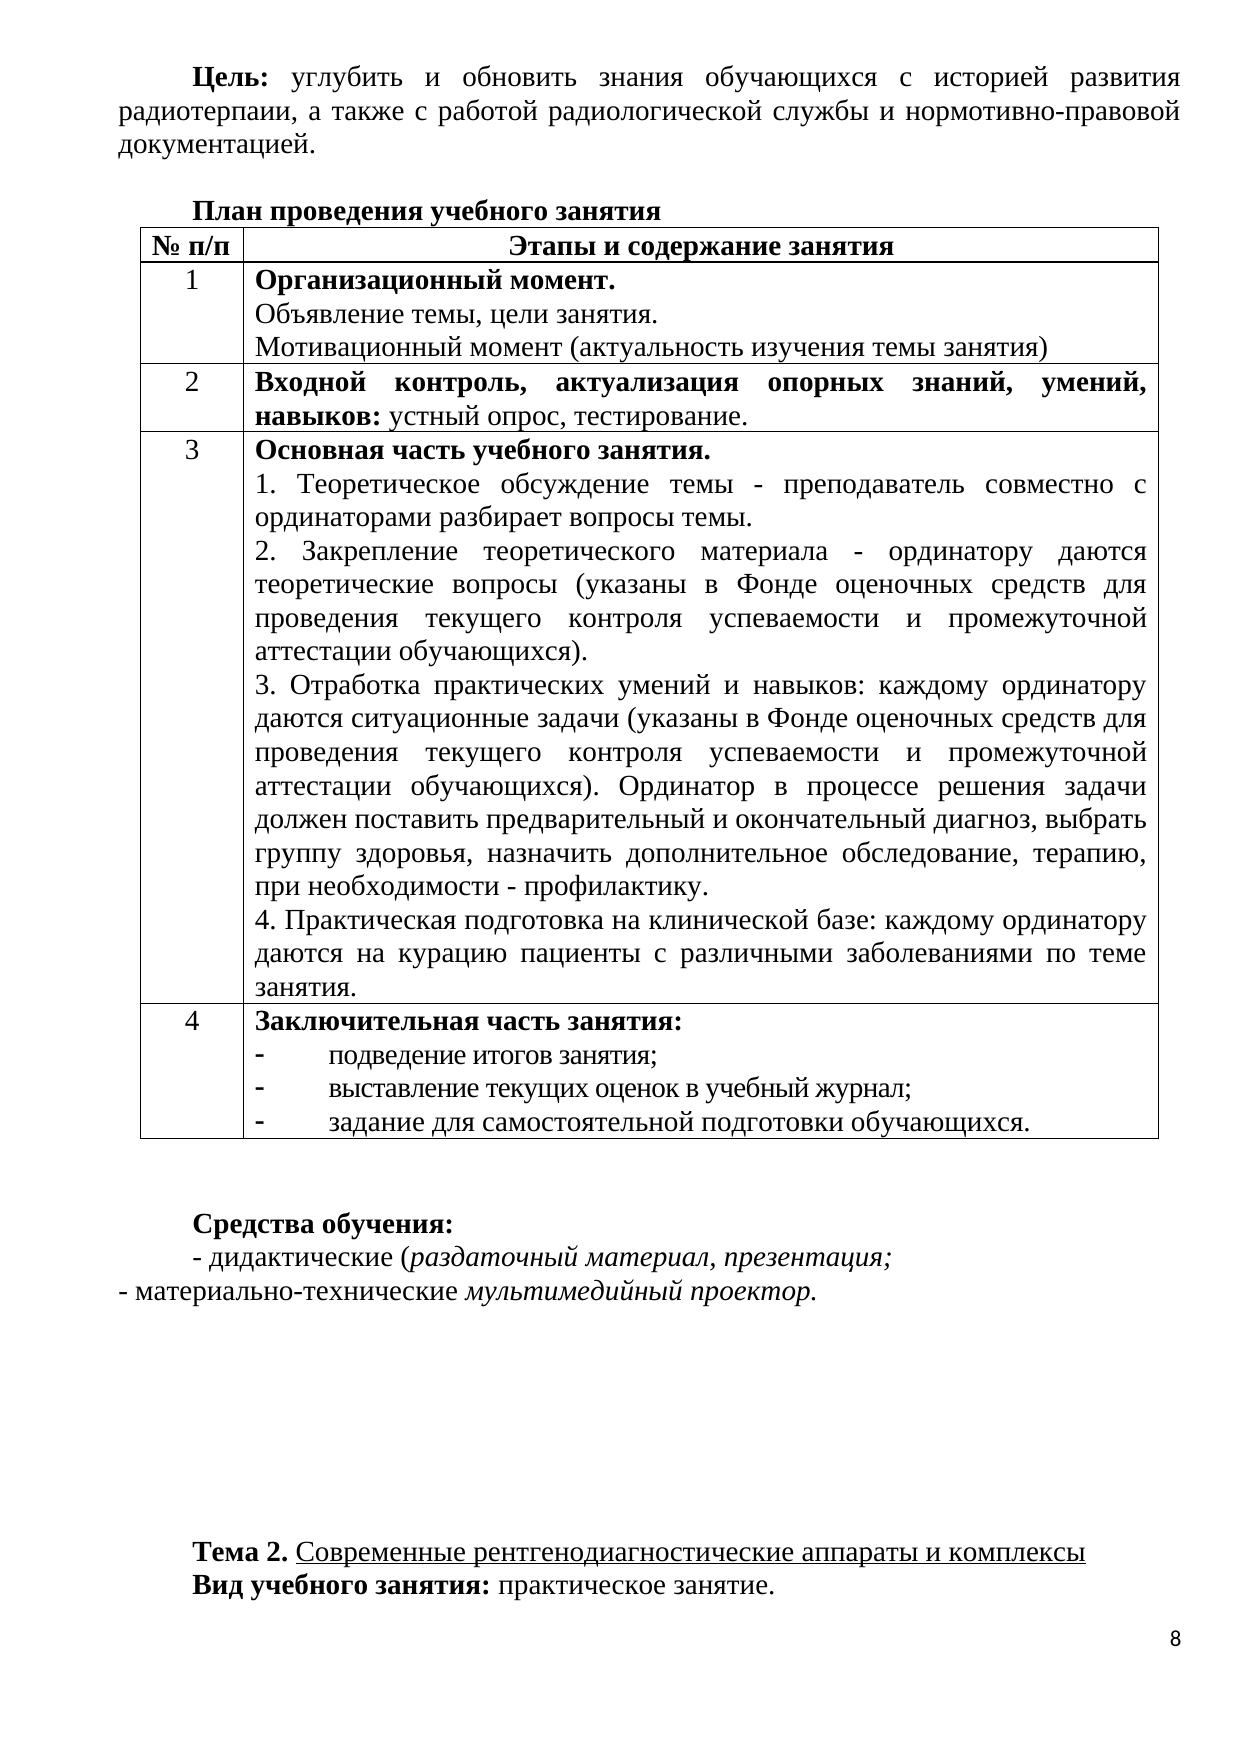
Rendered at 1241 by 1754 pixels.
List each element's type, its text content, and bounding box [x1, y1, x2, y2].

text Средства обучения: [118, 1206, 1181, 1239]
table_header № п/п [141, 228, 243, 261]
table_cell Основная часть учебного занятия. 1. Теоретическое обсуждение темы - преподаватель совместно с ординаторами разбирает вопросы темы. 2. Закрепление теоретического материала - ординатору даются теоретические вопросы (указаны в Фонде оценочных средств для проведения текущего контроля успеваемости и промежуточной аттестации обучающихся). 3. Отработка практических умений и навыков: каждому ординатору даются ситуационные задачи (указаны в Фонде оценочных средств для проведения текущего контроля успеваемости и промежуточной аттестации обучающихся). Ординатор в процессе решения задачи должен поставить предварительный и окончательный диагноз, выбрать группу здоровья, назначить дополнительное обследование, терапию, при необходимости - профилактику. 4. Практическая подготовка на клинической базе: каждому ординатору даются на курацию пациенты с различными заболеваниями по теме занятия. [244, 432, 1158, 1002]
text Цель: углубить и обновить знания обучающихся с историей развития радиотерпаии, а также с работой радиологической службы и нормотивно-правовой документацией. [118, 59, 1181, 160]
text - дидактические (раздаточный материал, презентация; [118, 1239, 1181, 1273]
table_cell 3 [141, 432, 243, 1002]
table_cell Входной контроль, актуализация опорных знаний, умений, навыков: устный опрос, тестирование. [244, 364, 1158, 431]
table_header Этапы и содержание занятия [244, 228, 1158, 261]
text - материально-технические мультимедийный проектор. [118, 1273, 1181, 1307]
table_cell 4 [141, 1004, 243, 1138]
text Вид учебного занятия: практическое занятие. [118, 1567, 1181, 1601]
table_cell Организационный момент. Объявление темы, цели занятия. Мотивационный момент (актуальность изучения темы занятия) [244, 263, 1158, 363]
text Тема 2. Современные рентгенодиагностические аппараты и комплексы [118, 1534, 1181, 1567]
table_cell 1 [141, 263, 243, 363]
table_cell Заключительная часть занятия: подведение итогов занятия; выставление текущих оценок в учебный журнал; задание для самостоятельной подготовки обучающихся. [244, 1004, 1158, 1138]
text План проведения учебного занятия [118, 193, 1181, 227]
table_cell 2 [141, 364, 243, 431]
